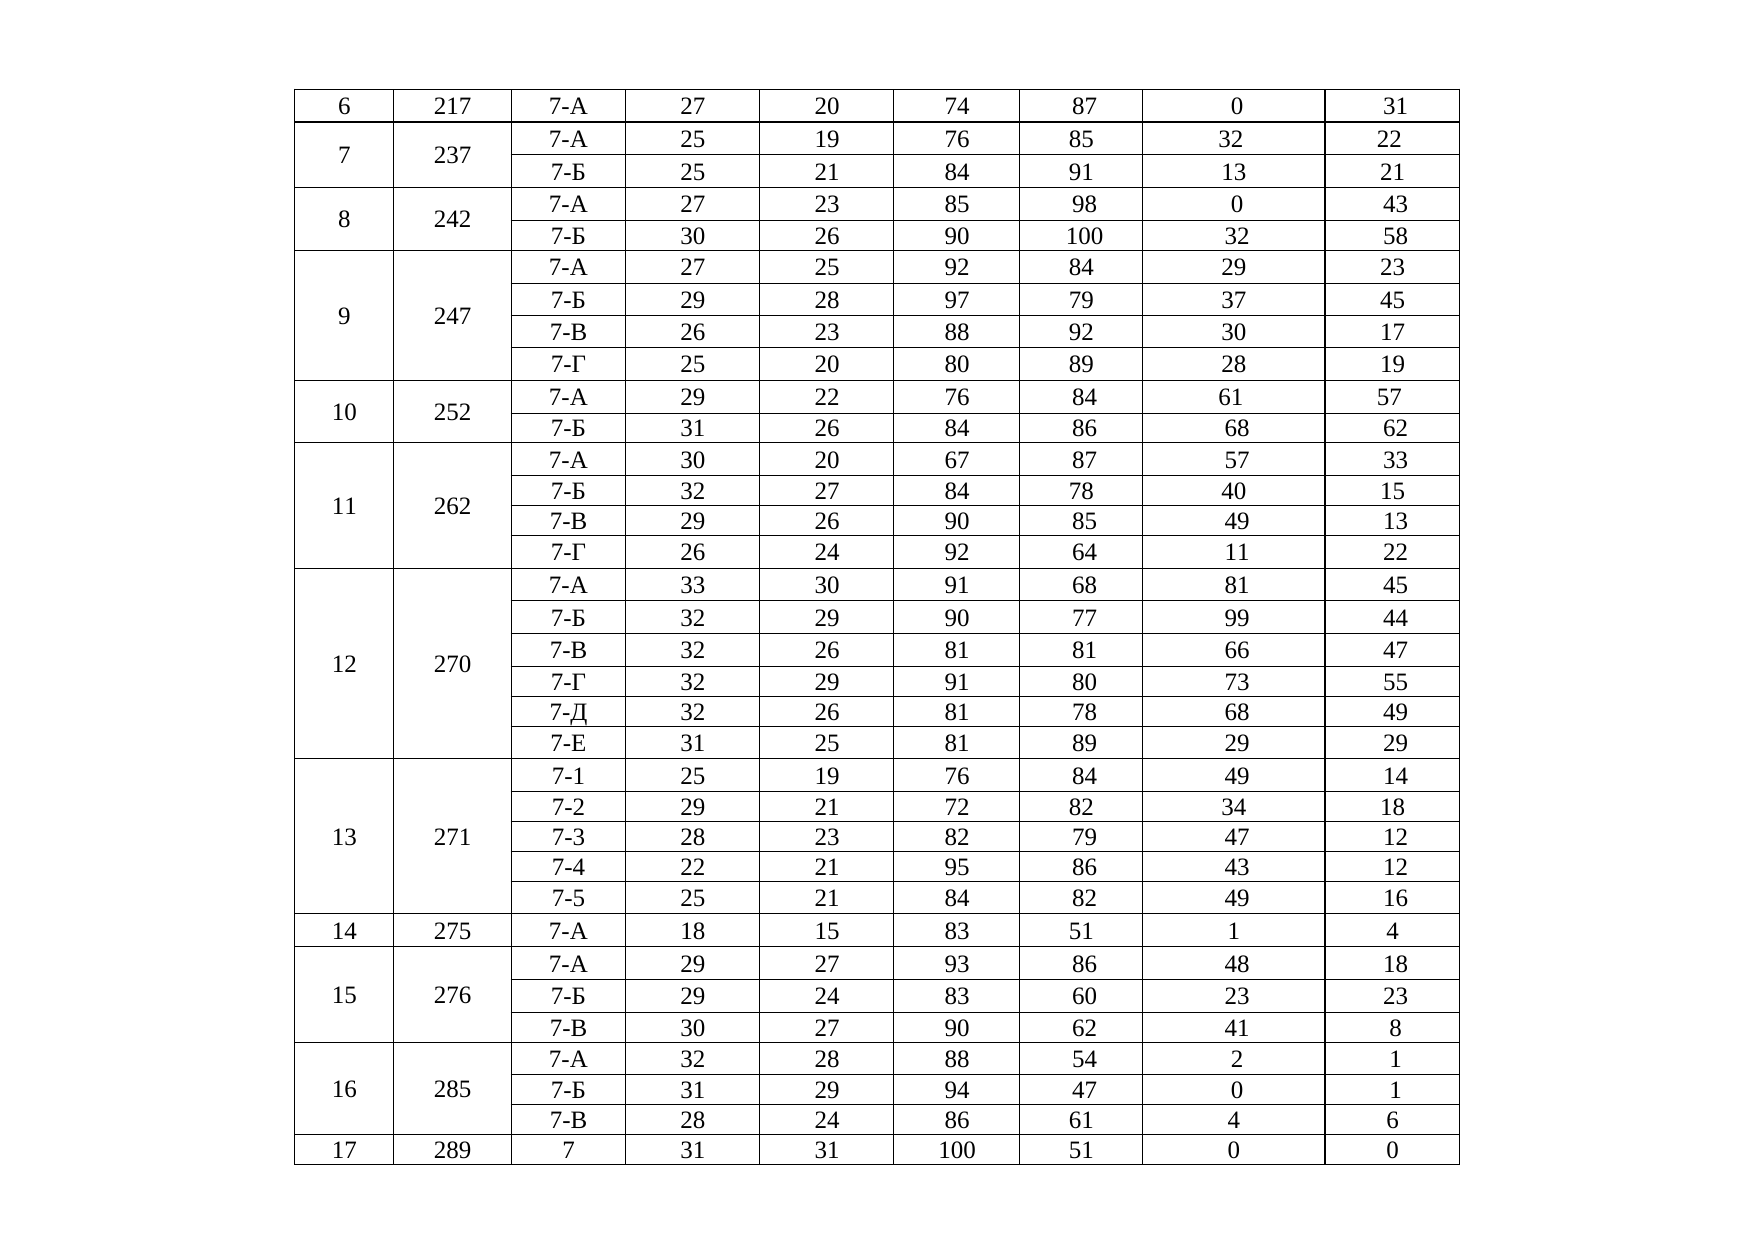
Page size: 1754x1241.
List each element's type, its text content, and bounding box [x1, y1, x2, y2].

table_cell 18 [1326, 792, 1459, 821]
table_cell 74 [894, 90, 1019, 121]
table_cell 26 [760, 414, 893, 442]
table_cell 32 [1143, 221, 1324, 249]
table_cell 1 [1326, 1075, 1459, 1104]
table_cell 98 [1020, 188, 1142, 220]
table_cell 31 [626, 414, 759, 442]
table_cell 23 [1143, 980, 1324, 1012]
table_cell 18 [1326, 947, 1459, 979]
table_cell 21 [760, 852, 893, 881]
table_cell 7-А [512, 443, 625, 475]
table_cell 12 [295, 569, 393, 758]
table_cell 61 [1143, 381, 1324, 412]
table_cell 13 [1326, 506, 1459, 535]
table_cell 79 [1020, 284, 1142, 315]
table_cell 30 [626, 1013, 759, 1042]
table_cell 20 [760, 348, 893, 380]
table_cell 271 [394, 759, 511, 913]
table_cell 7-Б [512, 601, 625, 633]
table_cell 31 [626, 1075, 759, 1104]
table_cell 25 [626, 155, 759, 187]
table_cell 0 [1143, 1075, 1324, 1104]
table_cell 100 [1020, 221, 1142, 249]
table_cell 41 [1143, 1013, 1324, 1042]
table_cell 21 [760, 155, 893, 187]
table_cell 90 [894, 506, 1019, 535]
table_cell 76 [894, 381, 1019, 412]
table_cell 67 [894, 443, 1019, 475]
table_cell 87 [1020, 443, 1142, 475]
table_cell 285 [394, 1043, 511, 1134]
table_cell 32 [626, 697, 759, 726]
table_cell 217 [394, 90, 511, 121]
table_cell 25 [760, 727, 893, 758]
table_cell 47 [1020, 1075, 1142, 1104]
table_cell 7-5 [512, 882, 625, 913]
table_cell 27 [760, 1013, 893, 1042]
table_cell 7-А [512, 251, 625, 282]
table_cell 30 [1143, 316, 1324, 347]
table_cell 68 [1143, 697, 1324, 726]
table_cell 29 [760, 667, 893, 696]
table_cell 31 [626, 727, 759, 758]
table_cell 92 [1020, 316, 1142, 347]
table_cell 7-Д [512, 697, 625, 726]
table_cell 31 [626, 1135, 759, 1164]
table_cell 31 [1326, 90, 1459, 121]
table_cell 90 [894, 601, 1019, 633]
table_cell 81 [894, 634, 1019, 666]
table_cell 80 [1020, 667, 1142, 696]
table_cell 6 [295, 90, 393, 121]
table_cell 47 [1143, 822, 1324, 851]
table_cell 51 [1020, 1135, 1142, 1164]
table_cell 28 [1143, 348, 1324, 380]
table_cell 25 [760, 251, 893, 282]
table_cell 43 [1326, 188, 1459, 220]
table_cell 79 [1020, 822, 1142, 851]
table_cell 90 [894, 221, 1019, 249]
table_cell 44 [1326, 601, 1459, 633]
table_cell 7-Б [512, 476, 625, 505]
table_cell 7-Б [512, 414, 625, 442]
table_cell 13 [1143, 155, 1324, 187]
table_cell 64 [1020, 536, 1142, 567]
table_cell 18 [626, 914, 759, 946]
table_cell 81 [894, 697, 1019, 726]
table_cell 26 [760, 697, 893, 726]
table_cell 22 [1326, 123, 1459, 154]
table_cell 0 [1143, 188, 1324, 220]
table_cell 84 [1020, 759, 1142, 791]
table_cell 81 [894, 727, 1019, 758]
table_cell 90 [894, 1013, 1019, 1042]
table_cell 7-А [512, 569, 625, 600]
table_cell 21 [760, 882, 893, 913]
table_cell 24 [760, 980, 893, 1012]
table_cell 43 [1143, 852, 1324, 881]
table_cell 28 [626, 822, 759, 851]
table_cell 28 [626, 1105, 759, 1134]
table_cell 23 [760, 822, 893, 851]
table_cell 8 [1326, 1013, 1459, 1042]
table_cell 49 [1143, 506, 1324, 535]
table_cell 61 [1020, 1105, 1142, 1134]
table_cell 26 [626, 316, 759, 347]
table_cell 76 [894, 759, 1019, 791]
table_cell 95 [894, 852, 1019, 881]
table_cell 4 [1326, 914, 1459, 946]
table_cell 7-А [512, 90, 625, 121]
table_cell 16 [295, 1043, 393, 1134]
table_cell 26 [760, 634, 893, 666]
table_cell 92 [894, 251, 1019, 282]
table_cell 27 [626, 251, 759, 282]
table_cell 62 [1326, 414, 1459, 442]
table_cell 81 [1020, 634, 1142, 666]
table_cell 7-В [512, 506, 625, 535]
table_cell 237 [394, 123, 511, 187]
table_cell 85 [894, 188, 1019, 220]
table_cell 78 [1020, 697, 1142, 726]
table_cell 26 [760, 506, 893, 535]
table_cell 13 [295, 759, 393, 913]
table_cell 21 [1326, 155, 1459, 187]
table_cell 20 [760, 90, 893, 121]
table_cell 22 [1326, 536, 1459, 567]
table_cell 24 [760, 536, 893, 567]
table_cell 91 [894, 667, 1019, 696]
table_cell 270 [394, 569, 511, 758]
table_cell 86 [1020, 947, 1142, 979]
table_cell 21 [760, 792, 893, 821]
table_cell 19 [1326, 348, 1459, 380]
table_cell 32 [626, 667, 759, 696]
table_cell 25 [626, 759, 759, 791]
table_cell 99 [1143, 601, 1324, 633]
table_cell 86 [1020, 414, 1142, 442]
table_cell 25 [626, 348, 759, 380]
table_cell 15 [1326, 476, 1459, 505]
table_cell 1 [1326, 1043, 1459, 1074]
table_cell 23 [1326, 251, 1459, 282]
table_cell 57 [1143, 443, 1324, 475]
table_cell 86 [894, 1105, 1019, 1134]
table_cell 30 [626, 443, 759, 475]
table_cell 14 [295, 914, 393, 946]
table_cell 7-Б [512, 284, 625, 315]
table_cell 84 [1020, 381, 1142, 412]
table_cell 7-В [512, 634, 625, 666]
table_cell 32 [626, 601, 759, 633]
table_cell 45 [1326, 284, 1459, 315]
table_cell 22 [626, 852, 759, 881]
table_cell 62 [1020, 1013, 1142, 1042]
table_cell 87 [1020, 90, 1142, 121]
table_cell 276 [394, 947, 511, 1042]
table_cell 48 [1143, 947, 1324, 979]
table_cell 275 [394, 914, 511, 946]
table_cell 26 [760, 221, 893, 249]
table_cell 31 [760, 1135, 893, 1164]
table_cell 89 [1020, 348, 1142, 380]
table_cell 88 [894, 316, 1019, 347]
table_cell 49 [1143, 759, 1324, 791]
table_cell 29 [626, 980, 759, 1012]
table_cell 84 [894, 476, 1019, 505]
table_cell 37 [1143, 284, 1324, 315]
table_cell 51 [1020, 914, 1142, 946]
table_cell 7-Г [512, 348, 625, 380]
table_cell 83 [894, 914, 1019, 946]
table_cell 0 [1143, 1135, 1324, 1164]
table_cell 22 [760, 381, 893, 412]
table_cell 7-А [512, 381, 625, 412]
table_cell 7-4 [512, 852, 625, 881]
table_cell 24 [760, 1105, 893, 1134]
table_cell 23 [1326, 980, 1459, 1012]
table_cell 85 [1020, 123, 1142, 154]
table_cell 14 [1326, 759, 1459, 791]
table_cell 81 [1143, 569, 1324, 600]
table_cell 29 [760, 601, 893, 633]
table_cell 26 [626, 536, 759, 567]
table_cell 66 [1143, 634, 1324, 666]
table_cell 7-Б [512, 1075, 625, 1104]
table_cell 30 [626, 221, 759, 249]
table_cell 84 [894, 414, 1019, 442]
table_cell 76 [894, 123, 1019, 154]
table_cell 27 [760, 476, 893, 505]
table_cell 12 [1326, 822, 1459, 851]
table_cell 19 [760, 123, 893, 154]
table_cell 289 [394, 1135, 511, 1164]
table_cell 30 [760, 569, 893, 600]
table_cell 25 [626, 882, 759, 913]
table_cell 23 [760, 188, 893, 220]
table_cell 45 [1326, 569, 1459, 600]
table_cell 77 [1020, 601, 1142, 633]
table_cell 4 [1143, 1105, 1324, 1134]
table_cell 11 [1143, 536, 1324, 567]
table_cell 88 [894, 1043, 1019, 1074]
table_cell 7-Е [512, 727, 625, 758]
table_cell 9 [295, 251, 393, 380]
table_cell 23 [760, 316, 893, 347]
table_cell 2 [1143, 1043, 1324, 1074]
table_cell 29 [626, 381, 759, 412]
table_cell 7-В [512, 1013, 625, 1042]
table_cell 73 [1143, 667, 1324, 696]
table_cell 33 [626, 569, 759, 600]
table_cell 7-Г [512, 536, 625, 567]
table_cell 85 [1020, 506, 1142, 535]
table_cell 0 [1326, 1135, 1459, 1164]
table_cell 7-Б [512, 980, 625, 1012]
table_cell 72 [894, 792, 1019, 821]
table_cell 7-А [512, 947, 625, 979]
table_cell 7-2 [512, 792, 625, 821]
table_cell 29 [626, 947, 759, 979]
table_cell 20 [760, 443, 893, 475]
table_cell 7-А [512, 1043, 625, 1074]
table_cell 78 [1020, 476, 1142, 505]
table_cell 29 [626, 284, 759, 315]
table_cell 29 [626, 506, 759, 535]
table_cell 11 [295, 443, 393, 567]
table_cell 7-А [512, 188, 625, 220]
table_cell 29 [626, 792, 759, 821]
table_cell 7-А [512, 914, 625, 946]
table_cell 25 [626, 123, 759, 154]
table_cell 29 [760, 1075, 893, 1104]
table_cell 91 [1020, 155, 1142, 187]
table_cell 7-1 [512, 759, 625, 791]
table_cell 7-3 [512, 822, 625, 851]
table_cell 34 [1143, 792, 1324, 821]
table_cell 247 [394, 251, 511, 380]
table_cell 7-А [512, 123, 625, 154]
table_cell 252 [394, 381, 511, 442]
table_cell 10 [295, 381, 393, 442]
table_cell 7-В [512, 1105, 625, 1134]
table_cell 60 [1020, 980, 1142, 1012]
table_cell 7-Г [512, 667, 625, 696]
table_cell 58 [1326, 221, 1459, 249]
table_cell 84 [894, 155, 1019, 187]
table_cell 47 [1326, 634, 1459, 666]
table_cell 15 [760, 914, 893, 946]
table_cell 68 [1020, 569, 1142, 600]
table_cell 242 [394, 188, 511, 249]
table_cell 91 [894, 569, 1019, 600]
table_cell 94 [894, 1075, 1019, 1104]
table_cell 92 [894, 536, 1019, 567]
table_cell 100 [894, 1135, 1019, 1164]
table_cell 32 [1143, 123, 1324, 154]
table_cell 93 [894, 947, 1019, 979]
table_cell 29 [1143, 251, 1324, 282]
table_cell 17 [1326, 316, 1459, 347]
table_cell 54 [1020, 1043, 1142, 1074]
table_cell 29 [1326, 727, 1459, 758]
table_cell 86 [1020, 852, 1142, 881]
table_cell 32 [626, 1043, 759, 1074]
table_cell 12 [1326, 852, 1459, 881]
table_cell 7-В [512, 316, 625, 347]
table_cell 55 [1326, 667, 1459, 696]
table_cell 84 [894, 882, 1019, 913]
table_cell 32 [626, 634, 759, 666]
table_cell 262 [394, 443, 511, 567]
table_cell 57 [1326, 381, 1459, 412]
table_cell 49 [1143, 882, 1324, 913]
table_cell 7-Б [512, 221, 625, 249]
table_cell 27 [626, 90, 759, 121]
table_cell 15 [295, 947, 393, 1042]
table_cell 27 [760, 947, 893, 979]
table_cell 32 [626, 476, 759, 505]
table_cell 8 [295, 188, 393, 249]
table_cell 80 [894, 348, 1019, 380]
table_cell 7 [512, 1135, 625, 1164]
table_cell 33 [1326, 443, 1459, 475]
table_cell 97 [894, 284, 1019, 315]
table_cell 28 [760, 1043, 893, 1074]
table_cell 7 [295, 123, 393, 187]
table_cell 82 [1020, 792, 1142, 821]
table_cell 68 [1143, 414, 1324, 442]
table_cell 16 [1326, 882, 1459, 913]
table_cell 49 [1326, 697, 1459, 726]
table_cell 19 [760, 759, 893, 791]
table_cell 82 [894, 822, 1019, 851]
table_cell 40 [1143, 476, 1324, 505]
table_cell 1 [1143, 914, 1324, 946]
table_cell 0 [1143, 90, 1324, 121]
table_cell 84 [1020, 251, 1142, 282]
table_cell 28 [760, 284, 893, 315]
table_cell 6 [1326, 1105, 1459, 1134]
table_cell 83 [894, 980, 1019, 1012]
table_cell 29 [1143, 727, 1324, 758]
table_cell 27 [626, 188, 759, 220]
table_cell 17 [295, 1135, 393, 1164]
table_cell 7-Б [512, 155, 625, 187]
table_cell 89 [1020, 727, 1142, 758]
table_cell 82 [1020, 882, 1142, 913]
